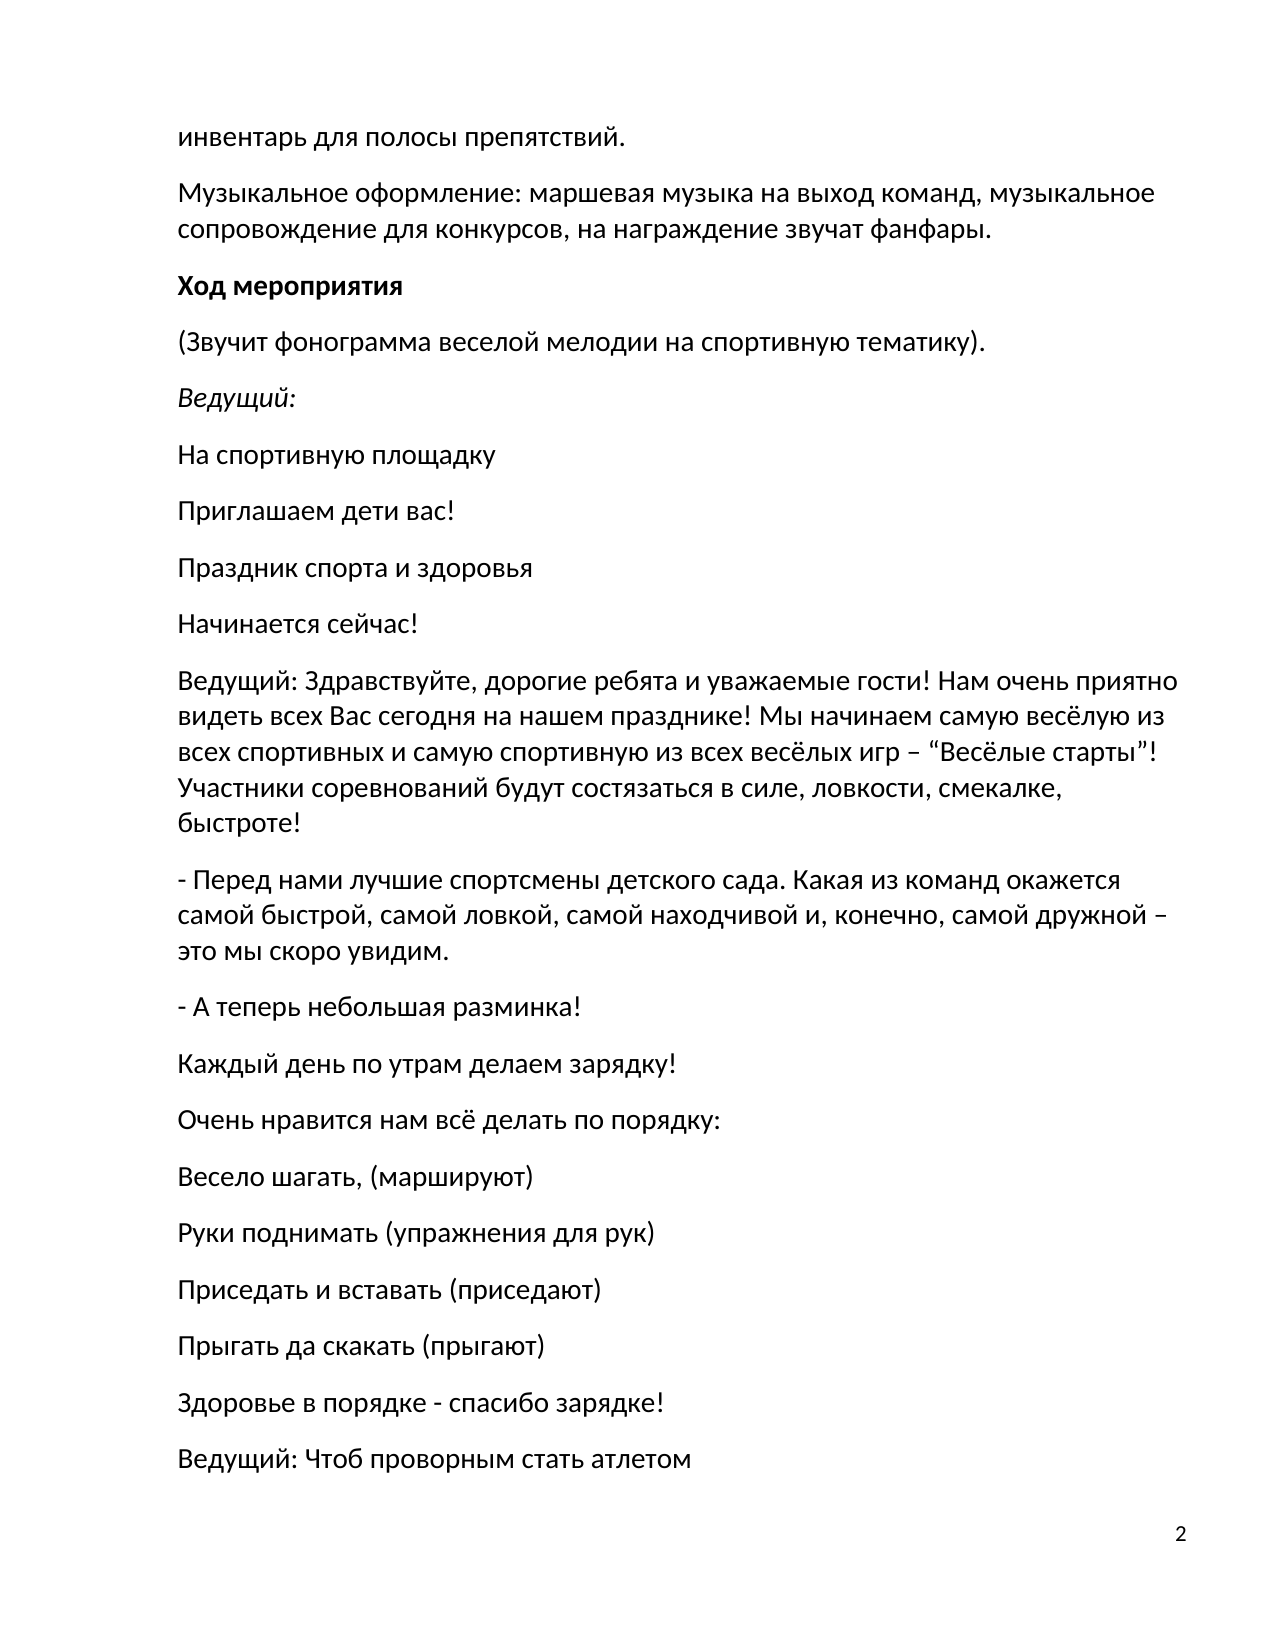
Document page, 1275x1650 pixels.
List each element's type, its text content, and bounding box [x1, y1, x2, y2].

text На спортивную площадку [177, 436, 1186, 472]
text Праздник спорта и здоровья [177, 549, 1186, 584]
text - Перед нами лучшие спортсмены детского сада. Какая из команд окажется самой быстрой, самой ловкой, самой находчивой и, конечно, самой дружной – это мы скоро увидим. [177, 861, 1186, 968]
text Ход мероприятия [177, 267, 1186, 302]
text инвентарь для полосы препятствий. [177, 118, 1186, 154]
text Руки поднимать (упражнения для рук) [177, 1214, 1186, 1250]
text Здоровье в порядке - спасибо зарядке! [177, 1384, 1186, 1419]
text Прыгать да скакать (прыгают) [177, 1327, 1186, 1363]
text Приглашаем дети вас! [177, 492, 1186, 528]
text (Звучит фонограмма веселой мелодии на спортивную тематику). [177, 323, 1186, 359]
text Весело шагать, (маршируют) [177, 1158, 1186, 1193]
text Начинается сейчас! [177, 605, 1186, 641]
text Ведущий: Чтоб проворным стать атлетом [177, 1440, 1186, 1476]
text Ведущий: Здравствуйте, дорогие ребята и уважаемые гости! Нам очень приятно видеть всех Вас сегодня на нашем празднике! Мы начинаем самую весёлую из всех спортивных и самую спортивную из всех весёлых игр – “Весёлые старты”! Участники соревнований будут состязаться в силе, ловкости, смекалке, быстроте! [177, 662, 1186, 840]
text Каждый день по утрам делаем зарядку! [177, 1045, 1186, 1081]
text Ведущий: [177, 379, 1186, 415]
text Музыкальное оформление: маршевая музыка на выход команд, музыкальное сопровождение для конкурсов, на награждение звучат фанфары. [177, 174, 1186, 246]
text Очень нравится нам всё делать по порядку: [177, 1101, 1186, 1137]
text - А теперь небольшая разминка! [177, 988, 1186, 1024]
text Приседать и вставать (приседают) [177, 1271, 1186, 1306]
